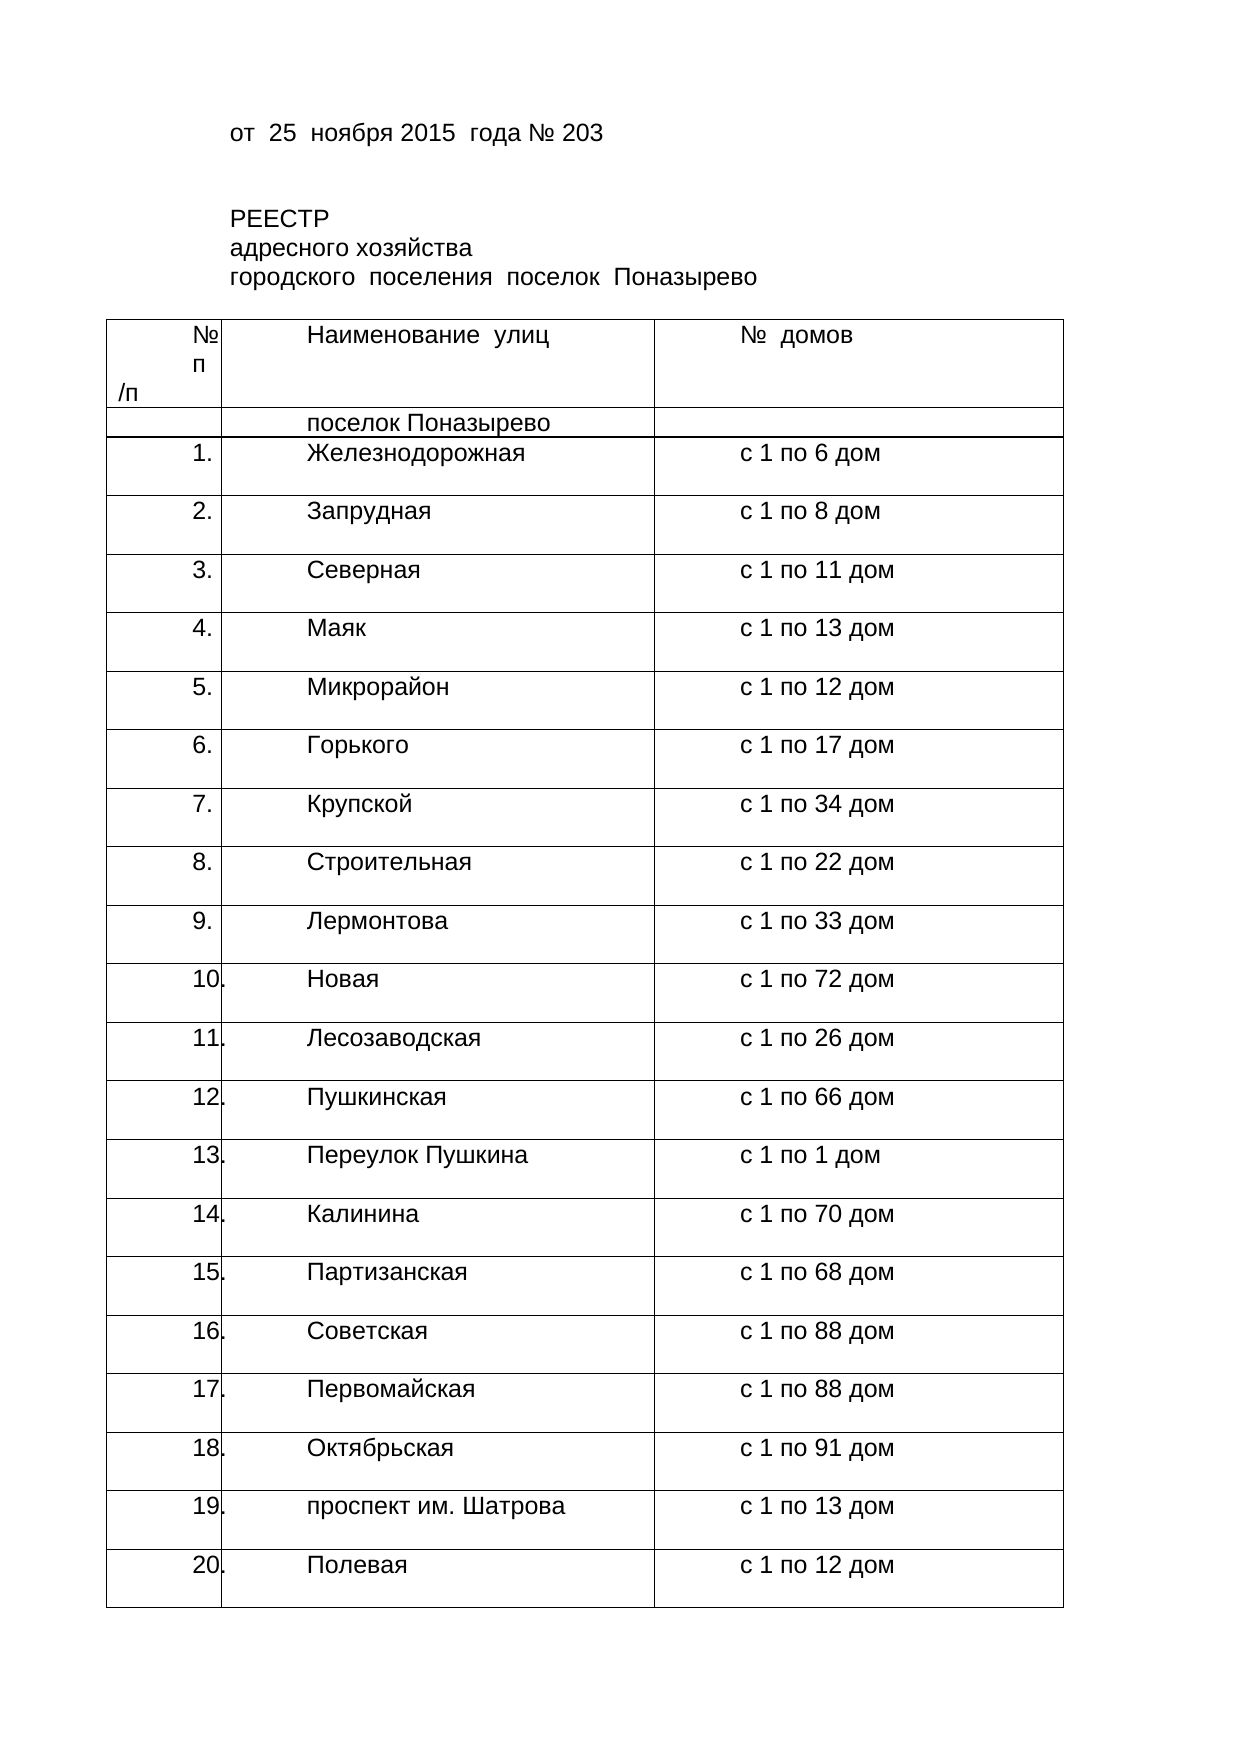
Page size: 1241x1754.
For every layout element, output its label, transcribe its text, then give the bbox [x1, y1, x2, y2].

table_cell Новая [222, 964, 654, 1022]
table_cell Северная [222, 555, 654, 612]
table_cell Октябрьская [222, 1433, 654, 1490]
table_cell с 1 по 12 дом [655, 1550, 1063, 1607]
table_cell [107, 1374, 221, 1432]
table_cell [107, 1316, 221, 1373]
table_cell [107, 847, 221, 905]
text РЕЕСТР [156, 204, 1152, 233]
table_cell [107, 438, 221, 495]
table_cell [107, 1140, 221, 1197]
table_header № п/п [107, 320, 221, 407]
table_cell с 1 по 26 дом [655, 1023, 1063, 1080]
table_cell Железнодорожная [222, 438, 654, 495]
table_cell [107, 1081, 221, 1139]
table_cell [107, 1433, 221, 1490]
table_cell Полевая [222, 1550, 654, 1607]
table_cell Первомайская [222, 1374, 654, 1432]
table_cell Маяк [222, 613, 654, 671]
table_cell [107, 408, 221, 436]
table_cell с 1 по 13 дом [655, 1491, 1063, 1549]
table_cell с 1 по 88 дом [655, 1374, 1063, 1432]
table_cell с 1 по 17 дом [655, 730, 1063, 788]
table_cell Крупской [222, 789, 654, 846]
table_header № домов [655, 320, 1063, 407]
table_header Наименование улиц [222, 320, 654, 407]
table_cell [107, 730, 221, 788]
table_cell [107, 789, 221, 846]
table_cell Пушкинская [222, 1081, 654, 1139]
text адресного хозяйства [156, 233, 1152, 262]
table_cell [107, 555, 221, 612]
table_cell с 1 по 91 дом [655, 1433, 1063, 1490]
table_cell [655, 408, 1063, 436]
table_cell Партизанская [222, 1257, 654, 1314]
table_cell Лесозаводская [222, 1023, 654, 1080]
table_cell [107, 1550, 221, 1607]
text от 25 ноября 2015 года № 203 [156, 118, 1152, 147]
table_cell Горького [222, 730, 654, 788]
table_cell с 1 по 8 дом [655, 496, 1063, 553]
table_cell [107, 1199, 221, 1256]
table_cell [107, 496, 221, 553]
table_cell с 1 по 11 дом [655, 555, 1063, 612]
table_cell [107, 1491, 221, 1549]
table_cell Советская [222, 1316, 654, 1373]
table_cell Лермонтова [222, 906, 654, 963]
table_cell с 1 по 68 дом [655, 1257, 1063, 1314]
table_cell [107, 1257, 221, 1314]
table_cell Строительная [222, 847, 654, 905]
table_cell с 1 по 12 дом [655, 672, 1063, 729]
table_cell поселок Поназырево [222, 408, 654, 436]
table_cell с 1 по 72 дом [655, 964, 1063, 1022]
table_cell [107, 672, 221, 729]
table_cell [107, 964, 221, 1022]
table_cell проспект им. Шатрова [222, 1491, 654, 1549]
table_cell с 1 по 34 дом [655, 789, 1063, 846]
table_cell с 1 по 1 дом [655, 1140, 1063, 1197]
table_cell с 1 по 33 дом [655, 906, 1063, 963]
table_cell с 1 по 6 дом [655, 438, 1063, 495]
table_cell Микрорайон [222, 672, 654, 729]
table_cell с 1 по 66 дом [655, 1081, 1063, 1139]
table_cell Калинина [222, 1199, 654, 1256]
table_cell с 1 по 70 дом [655, 1199, 1063, 1256]
table_cell [107, 1023, 221, 1080]
table_cell с 1 по 88 дом [655, 1316, 1063, 1373]
table_cell [107, 906, 221, 963]
table_cell Переулок Пушкина [222, 1140, 654, 1197]
table_cell с 1 по 22 дом [655, 847, 1063, 905]
table_cell [107, 613, 221, 671]
table_cell с 1 по 13 дом [655, 613, 1063, 671]
table_cell Запрудная [222, 496, 654, 553]
text городского поселения поселок Поназырево [156, 262, 1152, 291]
